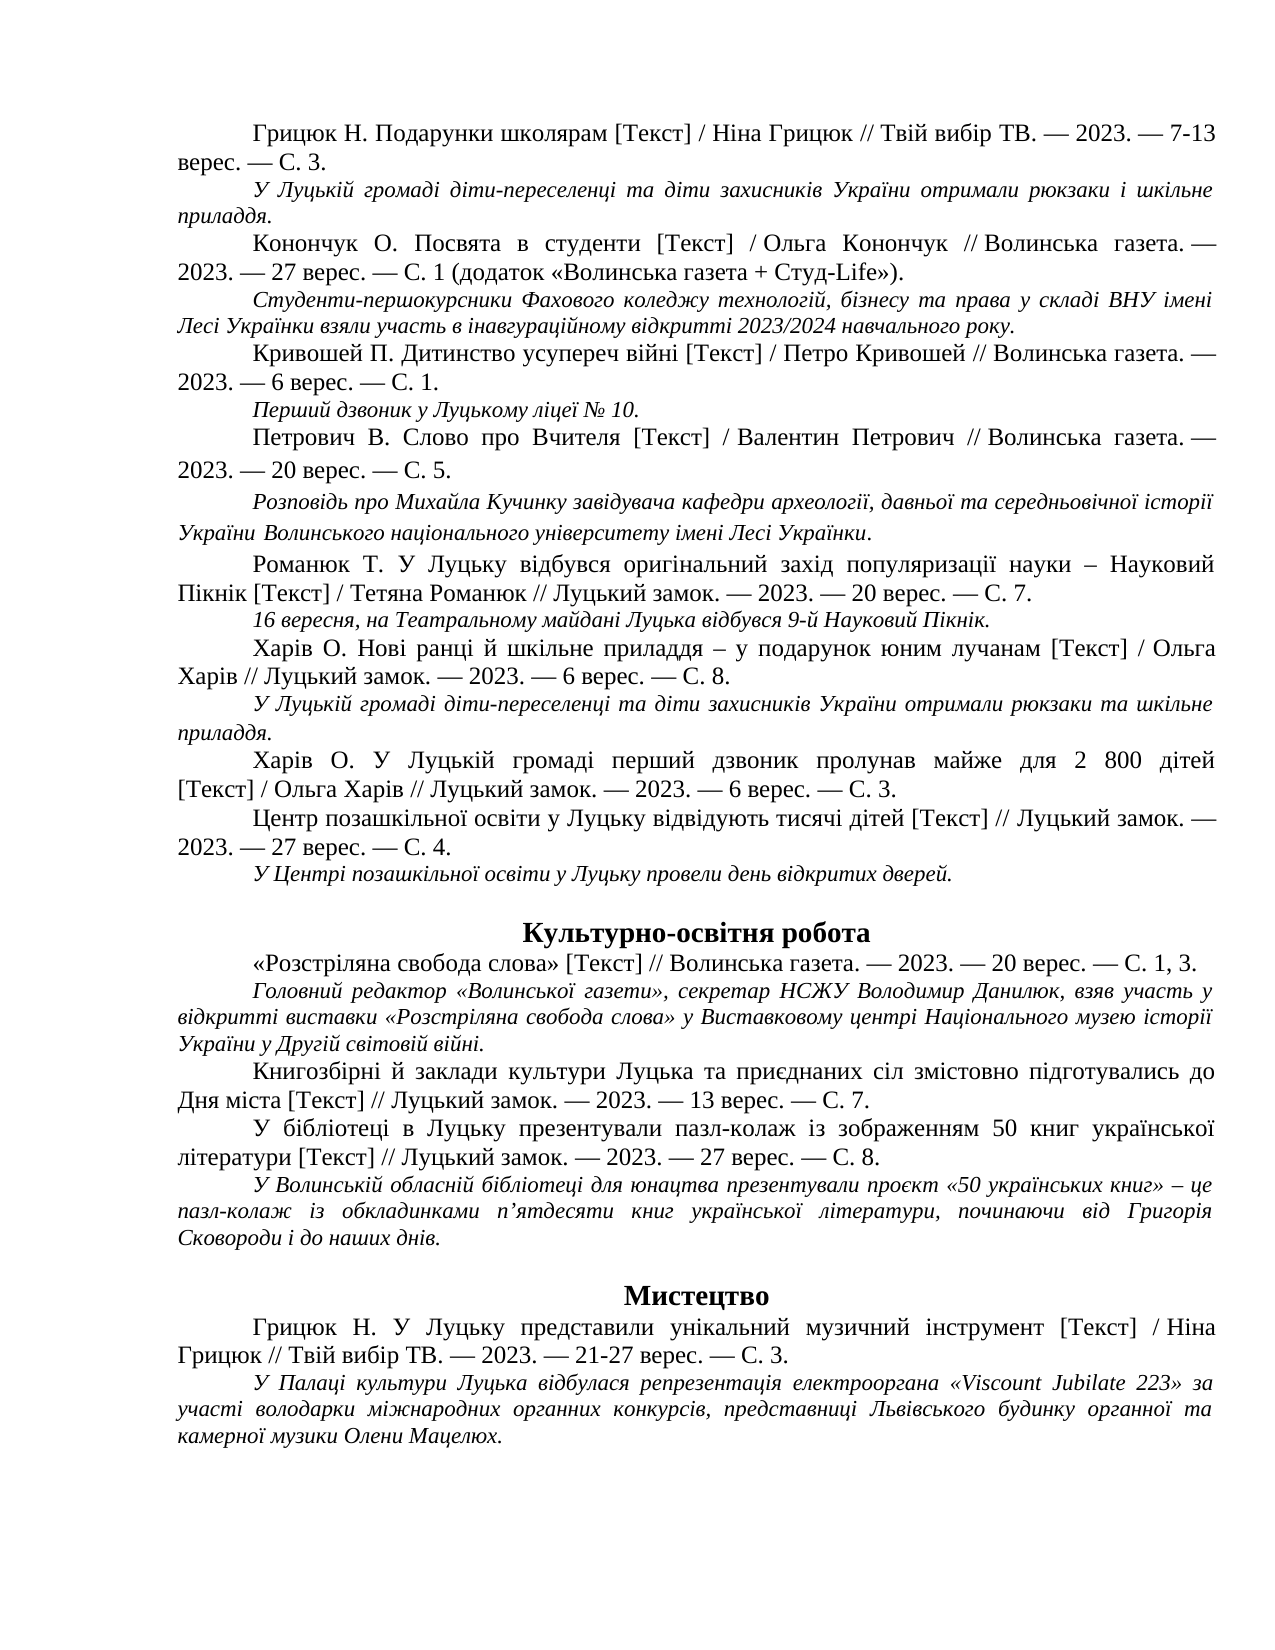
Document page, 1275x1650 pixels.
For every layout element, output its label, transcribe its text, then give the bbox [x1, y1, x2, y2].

text У Луцькій громаді діти-переселенці та діти захисників України отримали рюкзаки та шкільне приладдя. [177, 690, 1216, 745]
text Грицюк Н. У Луцьку представили унікальний музичний інструмент [Текст] / Ніна Грицюк // Твій вибір ТВ. — 2023. — 21-27 верес. — С. 3. [177, 1312, 1216, 1369]
text Головний редактор «Волинської газети», секретар НСЖУ Володимир Данилюк, взяв участь у відкритті виставки «Розстріляна свобода слова» у Виставковому центрі Національного музею історії України у Другій світовій війні. [177, 977, 1216, 1056]
text У Центрі позашкільної освіти у Луцьку провели день відкритих дверей. [177, 860, 1216, 887]
text 16 вересня, на Театральному майдані Луцька відбувся 9-й Науковий Пікнік. [177, 606, 1216, 633]
text Романюк Т. У Луцьку відбувся оригінальний захід популяризації науки – Науковий Пікнік [Текст] / Тетяна Романюк // Луцький замок. — 2023. — 20 верес. — С. 7. [177, 549, 1216, 606]
text Центр позашкільної освіти у Луцьку відвідують тисячі дітей [Текст] // Луцький замок. — 2023. — 27 верес. — С. 4. [177, 803, 1216, 860]
text Студенти-першокурсники Фахового коледжу технологій, бізнесу та права у складі ВНУ імені Лесі Українки взяли участь в інавгураційному відкритті 2023/2024 навчального року. [177, 286, 1216, 338]
text Розповідь про Михайла Кучинку завідувача кафедри археології, давньої та середньовічної історії України Волинського національного університету імені Лесі Українки. [177, 488, 1216, 545]
text У Палаці культури Луцька відбулася репрезентація електрооргана «Viscount Jubilate 223» за участі володарки міжнародних органних конкурсів, представниці Львівського будинку органної та камерної музики Олени Мацелюх. [177, 1369, 1216, 1448]
text Конончук О. Посвята в студенти [Текст] / Ольга Конончук // Волинська газета. — 2023. — 27 верес. — С. 1 (додаток «Волинська газета + Студ-Life»). [177, 228, 1216, 286]
text Перший дзвоник у Луцькому ліцеї № 10. [177, 396, 1216, 422]
text Книгозбірні й заклади культури Луцька та приєднаних сіл змістовно підготувались до Дня міста [Текст] // Луцький замок. — 2023. — 13 верес. — С. 7. [177, 1056, 1216, 1113]
text У бібліотеці в Луцьку презентували пазл-колаж із зображенням 50 книг української літератури [Текст] // Луцький замок. — 2023. — 27 верес. — С. 8. [177, 1113, 1216, 1171]
text Мистецтво [177, 1278, 1216, 1312]
text «Розстріляна свобода слова» [Текст] // Волинська газета. — 2023. — 20 верес. — С. 1, 3. [177, 948, 1216, 977]
text Харів О. Нові ранці й шкільне приладдя – у подарунок юним лучанам [Текст] / Ольга Харів // Луцький замок. — 2023. — 6 верес. — С. 8. [177, 633, 1216, 690]
text Харів О. У Луцькій громаді перший дзвоник пролунав майже для 2 800 дітей [Текст] / Ольга Харів // Луцький замок. — 2023. — 6 верес. — С. 3. [177, 745, 1216, 803]
text Грицюк Н. Подарунки школярам [Текст] / Ніна Грицюк // Твій вибір ТВ. — 2023. — 7-13 верес. — С. 3. [177, 118, 1216, 176]
text У Луцькій громаді діти-переселенці та діти захисників України отримали рюкзаки і шкільне приладдя. [177, 176, 1216, 228]
text Кривошей П. Дитинство усупереч війні [Текст] / Петро Кривошей // Волинська газета. — 2023. — 6 верес. — С. 1. [177, 338, 1216, 396]
text Петрович В. Слово про Вчителя [Текст] / Валентин Петрович // Волинська газета. — 2023. — 20 верес. — С. 5. [177, 422, 1216, 484]
text У Волинській обласній бібліотеці для юнацтва презентували проєкт «50 українських книг» – це пазл-колаж із обкладинками п’ятдесяти книг української літератури, починаючи від Григорія Сковороди і до наших днів. [177, 1171, 1216, 1250]
text Культурно-освітня робота [177, 915, 1216, 948]
